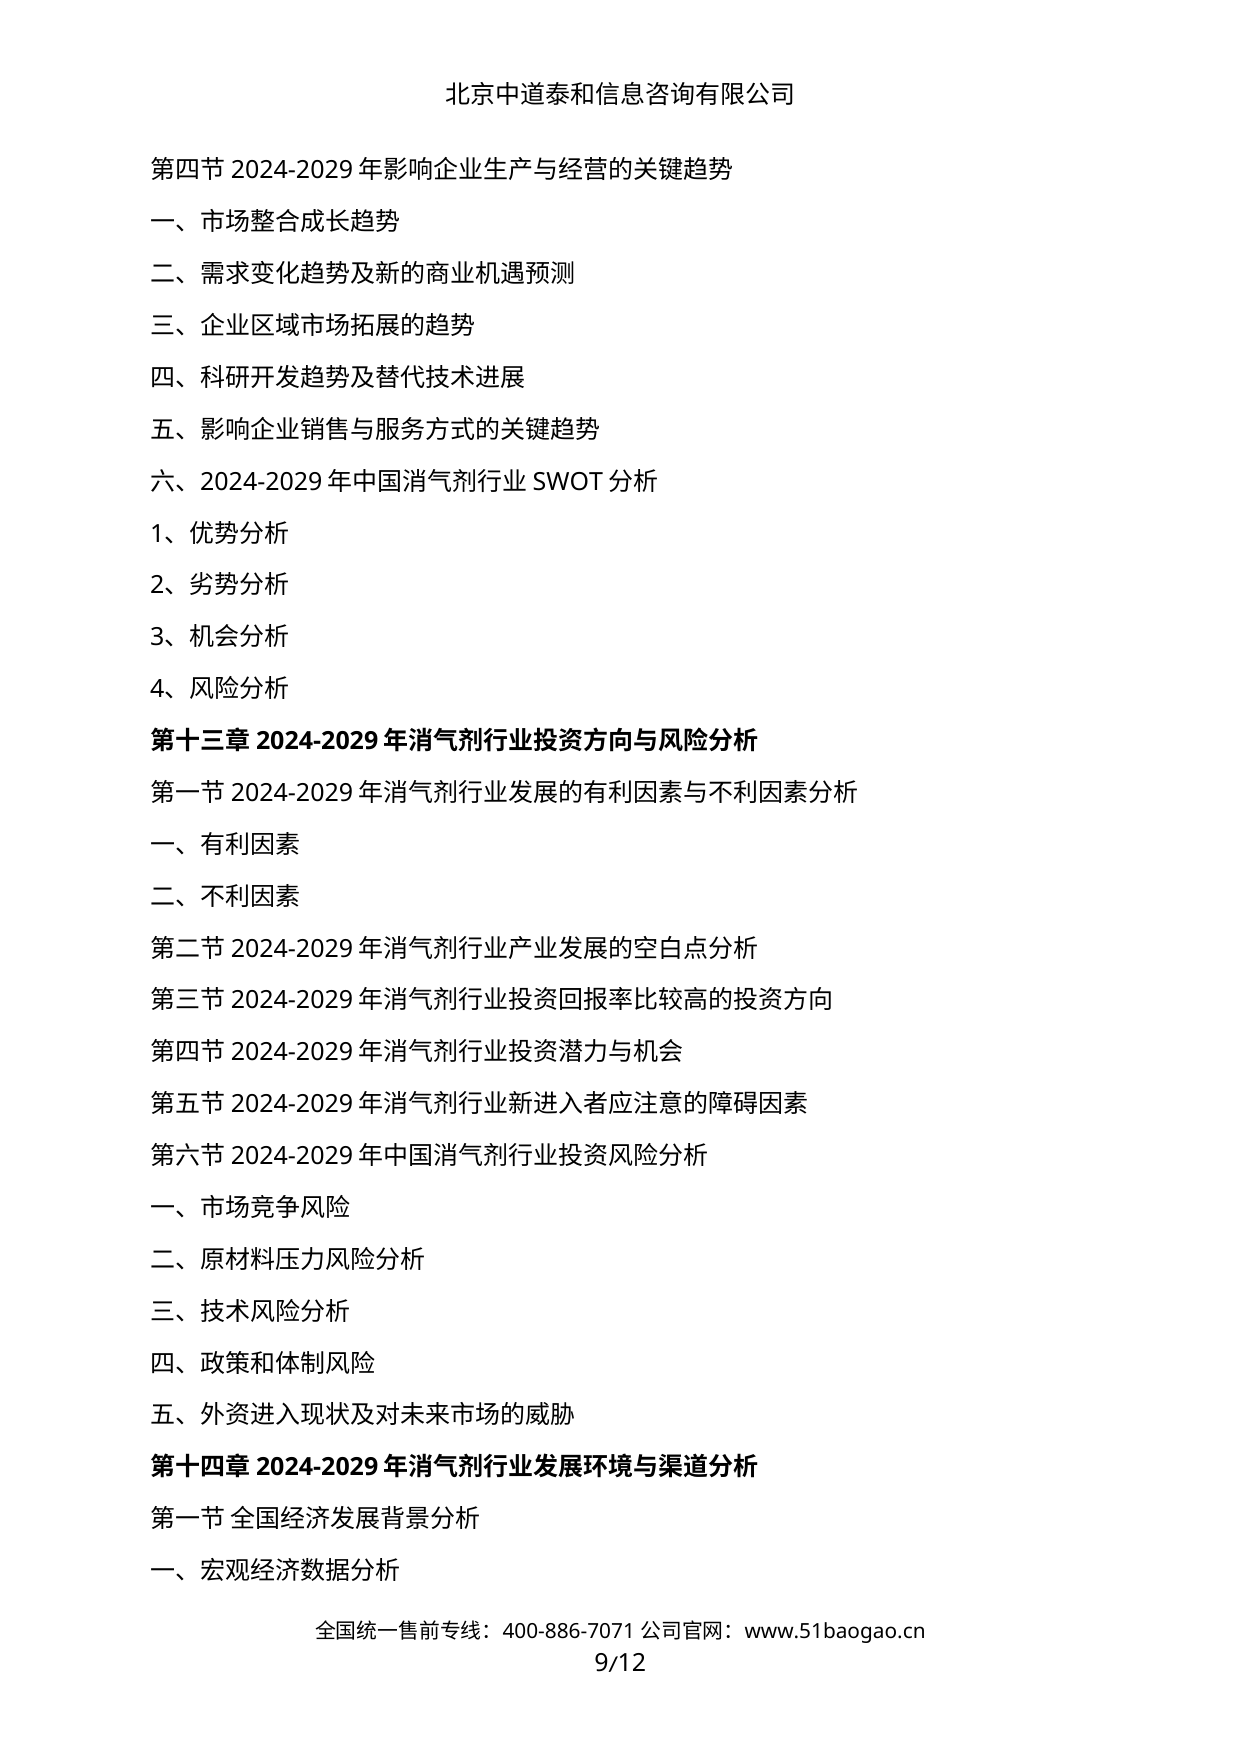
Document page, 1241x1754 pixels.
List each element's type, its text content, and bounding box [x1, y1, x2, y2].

text 一、市场竞争风险 [150, 1187, 1090, 1224]
text 第一节 全国经济发展背景分析 [150, 1499, 1090, 1535]
text 第四节 2024-2029年影响企业生产与经营的关键趋势 [150, 150, 1090, 186]
text 五、影响企业销售与服务方式的关键趋势 [150, 409, 1090, 446]
text 一、市场整合成长趋势 [150, 202, 1090, 238]
text 2、劣势分析 [150, 565, 1090, 601]
text 第一节 2024-2029年消气剂行业发展的有利因素与不利因素分析 [150, 772, 1090, 809]
text 第四节 2024-2029年消气剂行业投资潜力与机会 [150, 1032, 1090, 1068]
text 二、不利因素 [150, 876, 1090, 912]
text 第十四章 2024-2029年消气剂行业发展环境与渠道分析 [150, 1447, 1090, 1483]
text 第五节 2024-2029年消气剂行业新进入者应注意的障碍因素 [150, 1084, 1090, 1120]
text 四、政策和体制风险 [150, 1343, 1090, 1379]
text 六、2024-2029年中国消气剂行业SWOT分析 [150, 461, 1090, 497]
text 第二节 2024-2029年消气剂行业产业发展的空白点分析 [150, 928, 1090, 964]
text 4、风险分析 [150, 669, 1090, 705]
text 三、技术风险分析 [150, 1291, 1090, 1327]
text 3、机会分析 [150, 617, 1090, 653]
text 二、原材料压力风险分析 [150, 1239, 1090, 1276]
text 第六节 2024-2029年中国消气剂行业投资风险分析 [150, 1136, 1090, 1172]
text 第十三章 2024-2029年消气剂行业投资方向与风险分析 [150, 721, 1090, 757]
text 二、需求变化趋势及新的商业机遇预测 [150, 254, 1090, 290]
text 一、宏观经济数据分析 [150, 1551, 1090, 1587]
text 三、企业区域市场拓展的趋势 [150, 306, 1090, 342]
text 第三节 2024-2029年消气剂行业投资回报率比较高的投资方向 [150, 980, 1090, 1016]
text 五、外资进入现状及对未来市场的威胁 [150, 1395, 1090, 1431]
text 四、科研开发趋势及替代技术进展 [150, 357, 1090, 394]
text 1、优势分析 [150, 513, 1090, 549]
text 一、有利因素 [150, 824, 1090, 861]
